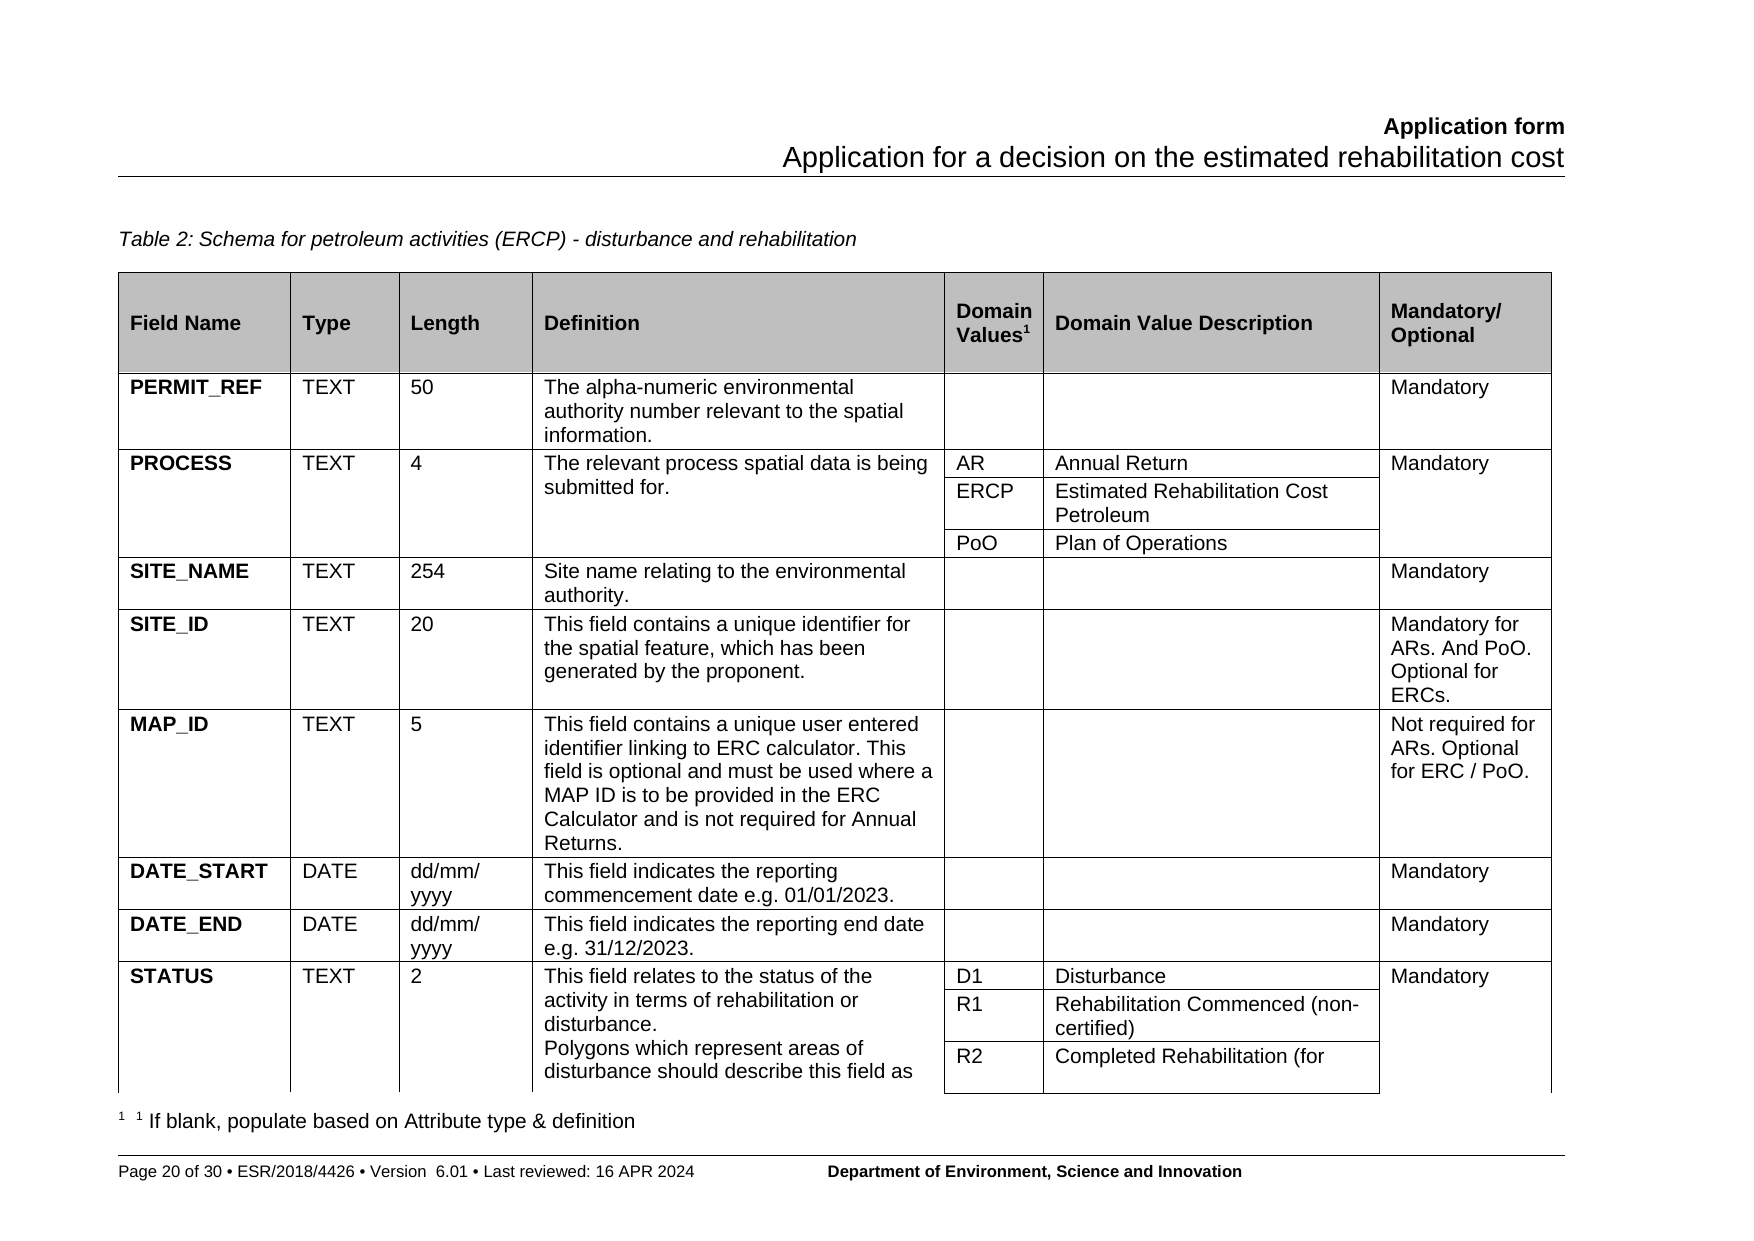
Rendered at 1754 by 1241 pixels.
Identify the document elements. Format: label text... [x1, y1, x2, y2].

table_cell This field contains a unique user entered identifier linking to ERC calculator. This field is optional and must be used where a MAP ID is to be provided in the ERC Calculator and is not required for Annual Returns. [533, 710, 944, 857]
table_cell This field indicates the reporting commencement date e.g. 01/01/2023. [533, 858, 944, 909]
table_cell 50 [400, 374, 532, 448]
table_cell dd/mm/yyyy [400, 858, 532, 909]
table_cell [945, 374, 1043, 448]
table_cell D1 [945, 962, 1043, 989]
table_cell [1044, 910, 1379, 961]
text Table 2: Schema for petroleum activities (ERCP) - disturbance and rehabilitation [118, 227, 1565, 251]
table_cell [1044, 610, 1379, 709]
table_cell Annual Return [1044, 450, 1379, 477]
table_cell Rehabilitation Commenced (non-certified) [1044, 990, 1379, 1041]
table_cell This field relates to the status of the activity in terms of rehabilitation or disturbance. Polygons which represent areas of disturbance should describe this field as ‘D1’ for disturbance. Polygons which represent areas of rehabilitation should describe this field as either R1, R2 or R3 depending on the status of the rehabilitation. R1 - indicates that rehabilitation works have commenced on ground. R2 - indicates where rehabilitation has been completed but not certified in accordance with the EP Act. R3 - indicates areas of completed and certified rehabilitation in accordance with the EP Act. [533, 962, 944, 1093]
table_cell dd/mm/yyyy [400, 910, 532, 961]
table_cell MAP_ID [119, 710, 290, 857]
table_cell Site name relating to the environmental authority. [533, 558, 944, 609]
table_cell TEXT [291, 962, 399, 1093]
table_cell TEXT [291, 610, 399, 709]
table_cell TEXT [291, 710, 399, 857]
table_cell SITE_ID [119, 610, 290, 709]
table_cell ERCP [945, 478, 1043, 529]
table_cell 254 [400, 558, 532, 609]
table_header Length [400, 273, 532, 372]
table_cell DATE [291, 858, 399, 909]
table_cell Disturbance [1044, 962, 1379, 989]
table_cell PROCESS [119, 450, 290, 557]
table_cell This field contains a unique identifier for the spatial feature, which has been generated by the proponent. [533, 610, 944, 709]
table_cell 2 [399, 962, 533, 1093]
table_cell PERMIT_REF [119, 374, 290, 448]
table_cell DATE_END [119, 910, 290, 961]
table_cell [1044, 858, 1379, 909]
table_cell AR [945, 450, 1043, 477]
table_header Field Name [119, 273, 290, 372]
table_cell The relevant process spatial data is being submitted for. [533, 450, 944, 557]
table_header Domain Value Description [1044, 273, 1379, 372]
table_cell Mandatory [1380, 910, 1551, 961]
table_cell The alpha-numeric environmental authority number relevant to the spatial information. [533, 374, 944, 448]
table_cell Plan of Operations [1044, 530, 1379, 557]
table_cell DATE_START [119, 858, 290, 909]
table_cell PoO [945, 530, 1043, 557]
table_cell TEXT [291, 558, 399, 609]
table_cell Mandatory [1380, 858, 1551, 909]
table_cell [945, 558, 1043, 609]
table_header Mandatory/ Optional [1380, 273, 1551, 372]
table_cell SITE_NAME [119, 558, 290, 609]
table_header Type [291, 273, 399, 372]
table_cell This field indicates the reporting end date e.g. 31/12/2023. [533, 910, 944, 961]
table_cell STATUS [119, 962, 291, 1093]
table_header Domain Values1 [945, 273, 1043, 372]
table_cell [1044, 558, 1379, 609]
table_cell DATE [291, 910, 399, 961]
table_cell Mandatory [1380, 374, 1551, 448]
table_cell 4 [400, 450, 532, 557]
table_cell Mandatory [1380, 558, 1551, 609]
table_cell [1044, 1042, 1379, 1093]
table_cell [1044, 710, 1379, 857]
table_cell [945, 858, 1043, 909]
table_cell [945, 910, 1043, 961]
table_cell [945, 710, 1043, 857]
table_header Definition [533, 273, 944, 372]
table_cell Mandatory [1380, 450, 1551, 557]
table_cell Mandatory for ARs. And PoO. Optional for ERCs. [1380, 610, 1551, 709]
table_cell TEXT [291, 374, 399, 448]
table_cell Not required for ARs. Optional for ERC / PoO. [1380, 710, 1551, 857]
table_cell Estimated Rehabilitation Cost Petroleum [1044, 478, 1379, 529]
table_cell TEXT [291, 450, 399, 557]
table_cell [945, 610, 1043, 709]
table_cell 20 [400, 610, 532, 709]
table_cell R1 [945, 990, 1043, 1041]
table_cell R2 [945, 1042, 1043, 1093]
table_cell [1044, 374, 1379, 448]
table_cell Mandatory [1380, 962, 1551, 1093]
table_cell 5 [400, 710, 532, 857]
